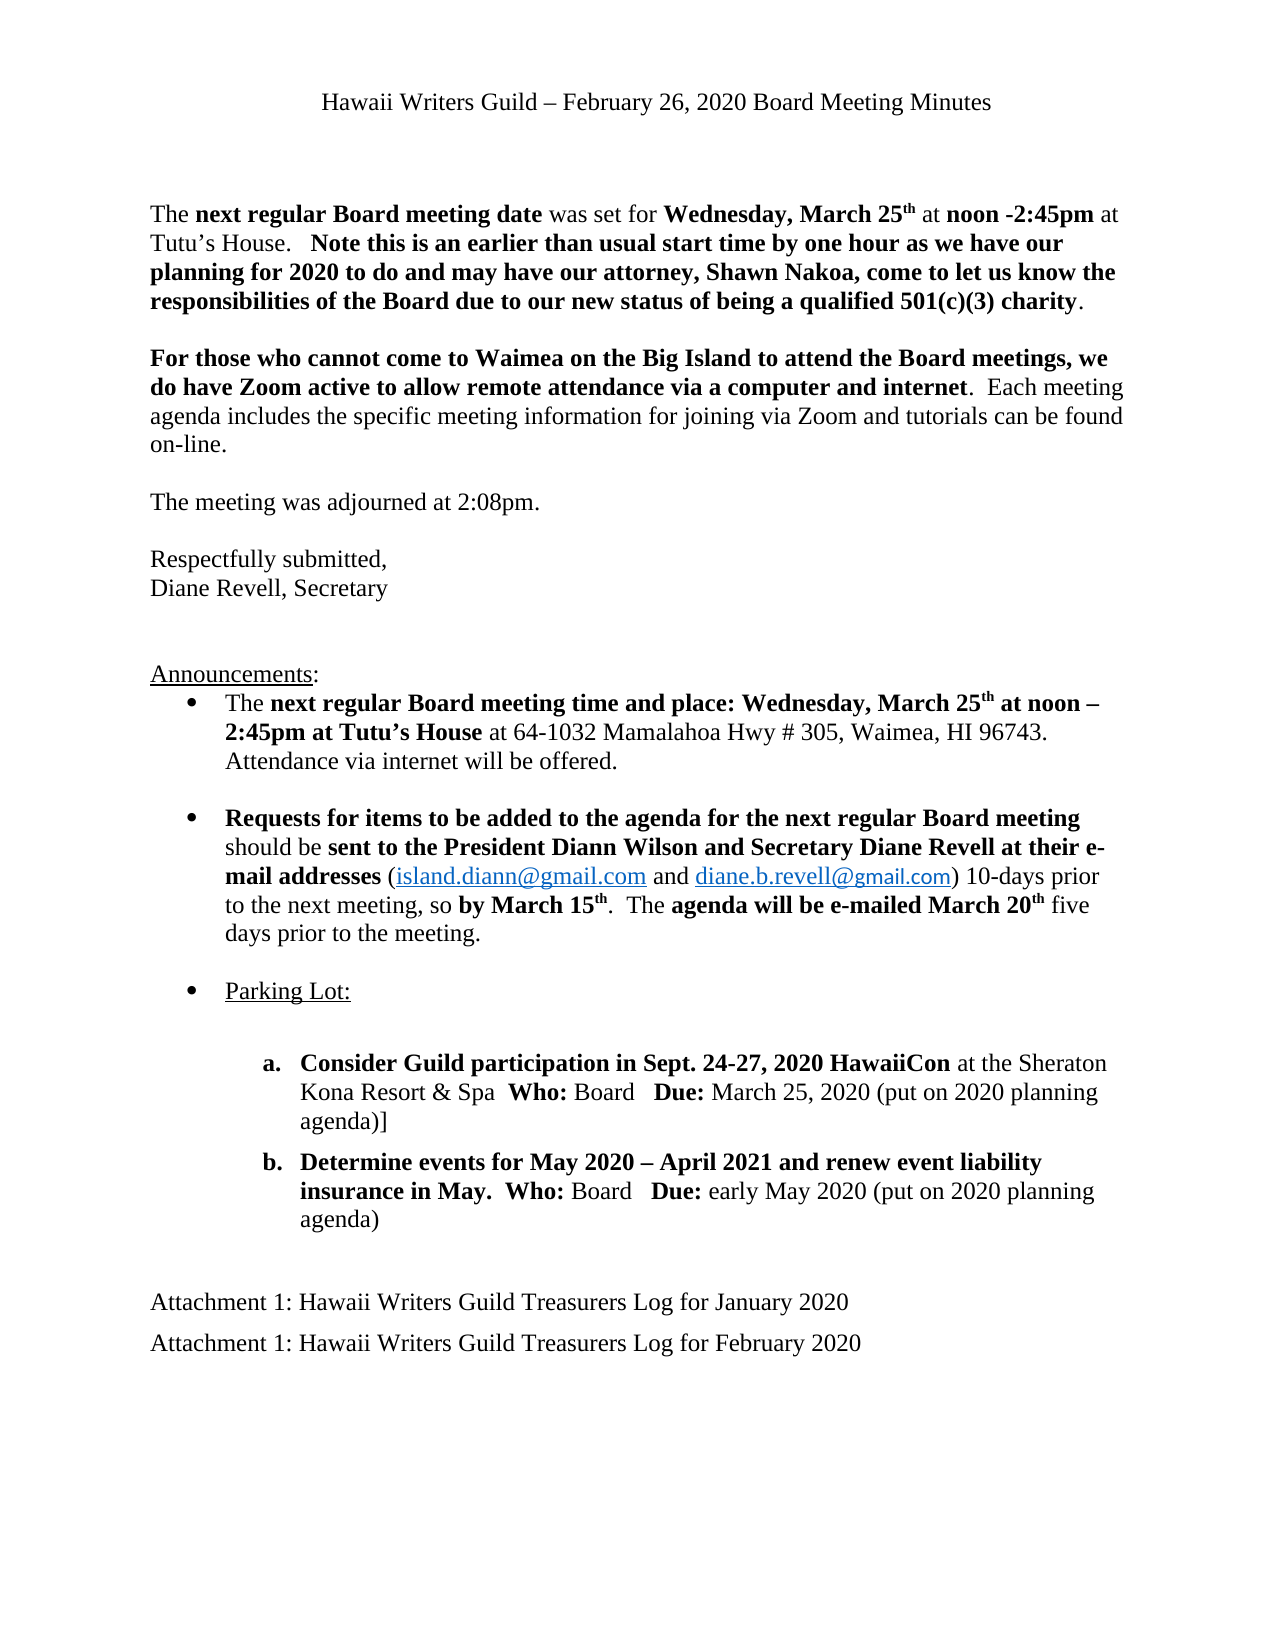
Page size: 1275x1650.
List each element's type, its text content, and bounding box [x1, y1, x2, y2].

list Parking Lot: [187, 976, 1125, 1005]
text The meeting was adjourned at 2:08pm. [150, 487, 1125, 516]
list Requests for items to be added to the agenda for the next regular Board meeting should be sent to the President Diann Wilson and Secretary Diane Revell at their e-mail addresses (island.diann@gmail.com and diane.b.revell@gmail.com) 10-days prior to the next meeting, so by March 15th. The agenda will be e-mailed March 20th five days prior to the meeting. [187, 803, 1125, 947]
text Respectfully submitted, [150, 544, 1125, 573]
text Announcements: [150, 659, 1125, 688]
list The next regular Board meeting time and place: Wednesday, March 25th at noon – 2:45pm at Tutu’s House at 64-1032 Mamalahoa Hwy # 305, Waimea, HI 96743. Attendance via internet will be offered. [187, 688, 1125, 774]
text The next regular Board meeting date was set for Wednesday, March 25th at noon -2:45pm at Tutu’s House. Note this is an earlier than usual start time by one hour as we have our planning for 2020 to do and may have our attorney, Shawn Nakoa, come to let us know the responsibilities of the Board due to our new status of being a qualified 501(c)(3) charity. [150, 199, 1125, 314]
list Consider Guild participation in Sept. 24-27, 2020 HawaiiCon at the Sheraton Kona Resort & Spa Who: Board Due: March 25, 2020 (put on 2020 planning agenda)] [262, 1048, 1125, 1134]
text For those who cannot come to Waimea on the Big Island to attend the Board meetings, we do have Zoom active to allow remote attendance via a computer and internet. Each meeting agenda includes the specific meeting information for joining via Zoom and tutorials can be found on-line. [150, 343, 1125, 458]
list Determine events for May 2020 – April 2021 and renew event liability insurance in May. Who: Board Due: early May 2020 (put on 2020 planning agenda) [262, 1147, 1125, 1233]
text Attachment 1: Hawaii Writers Guild Treasurers Log for January 2020 [150, 1287, 1125, 1316]
text Attachment 1: Hawaii Writers Guild Treasurers Log for February 2020 [150, 1328, 1125, 1357]
text Diane Revell, Secretary [150, 573, 1125, 602]
